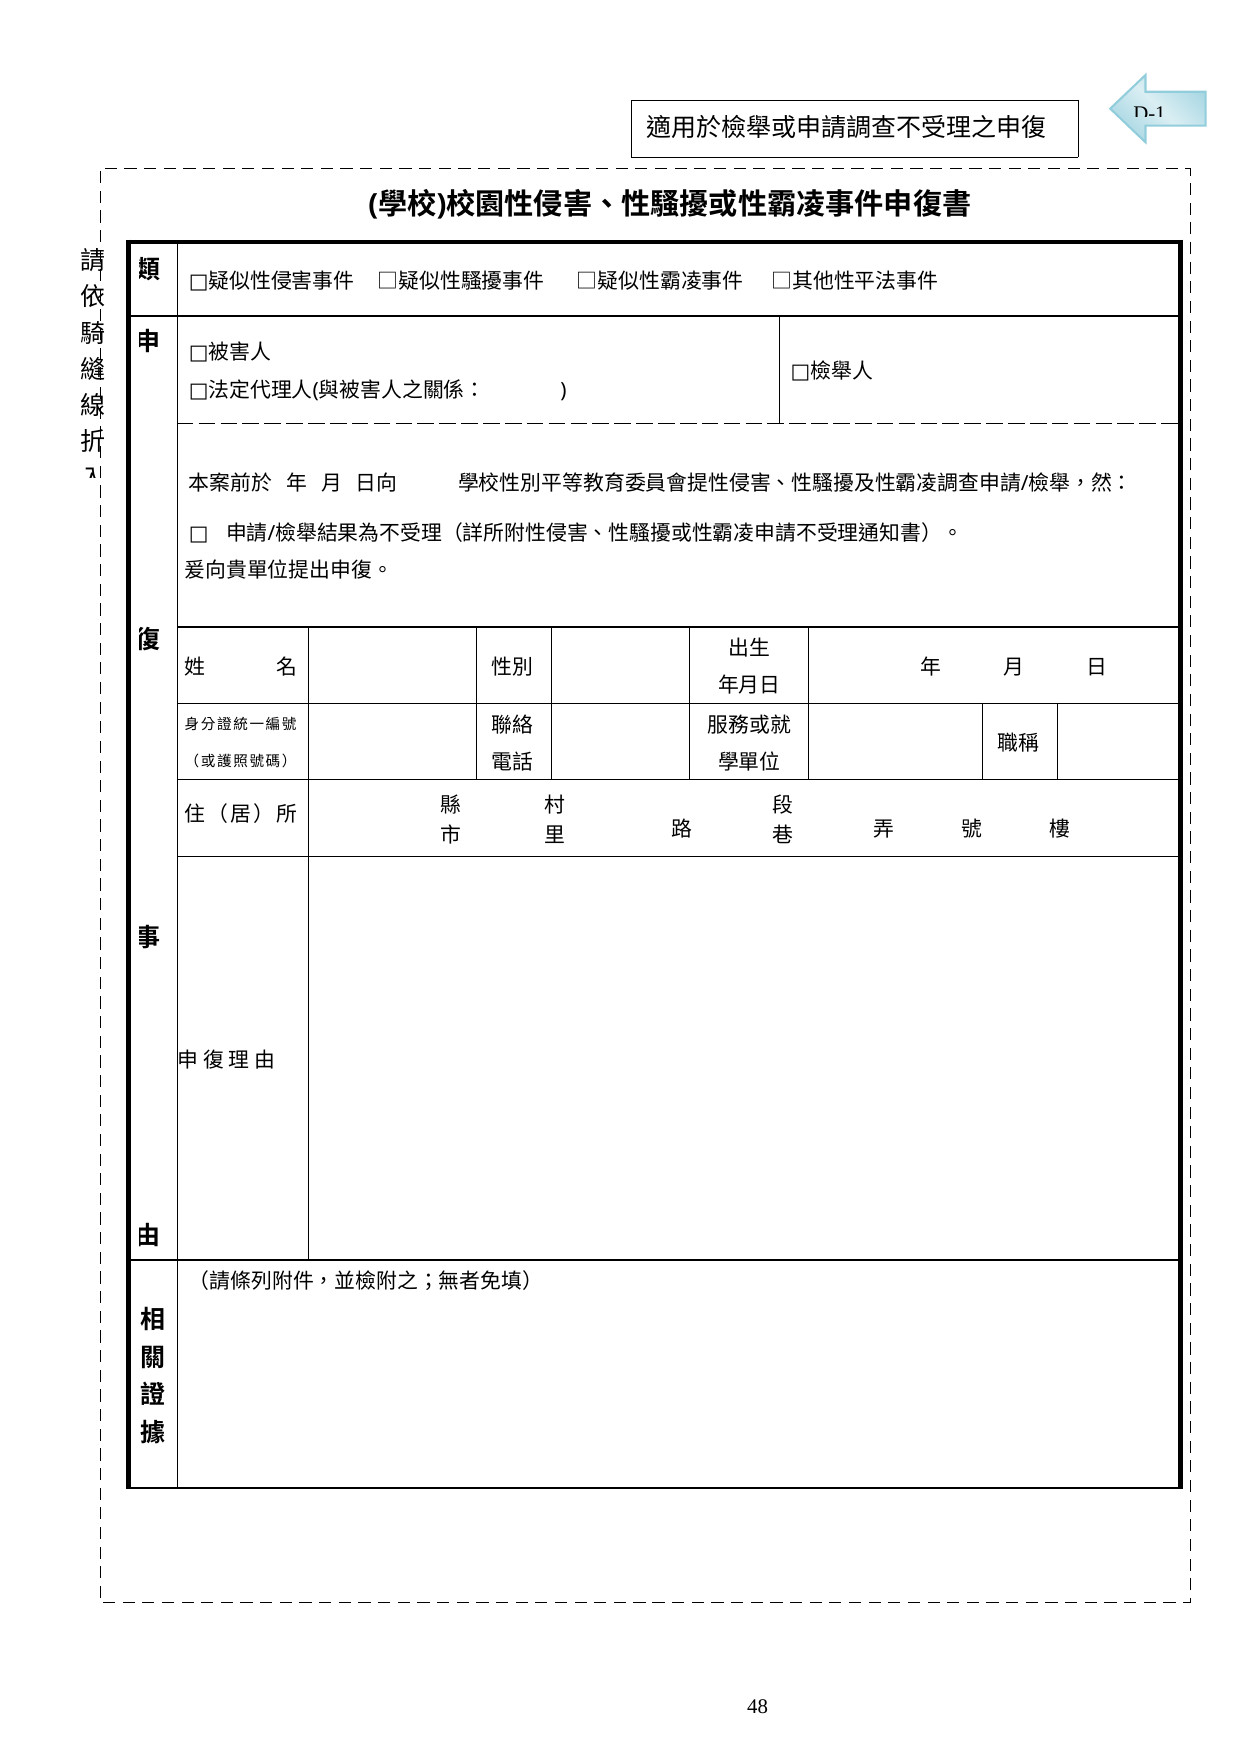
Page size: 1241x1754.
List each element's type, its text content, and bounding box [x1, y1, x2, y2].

table_header 類別 [131, 244, 177, 315]
table_cell [309, 857, 1178, 1259]
table_cell □檢舉人 [780, 317, 1178, 423]
table_cell [809, 704, 982, 779]
table_cell 申 復 理 由 [178, 857, 308, 1259]
table_cell 本案前於 年 月 日向 學校性別平等教育委員會提性侵害、性騷擾及性霸凌調查申請/檢舉，然： 申請/檢舉結果為不受理（詳所附性侵害、性騷擾或性霸凌申請不受理通知書）。 爰向貴單位提出申復。 [178, 423, 1178, 626]
table_header □疑似性侵害事件 □疑似性騷擾事件 □疑似性霸凌事件 □其他性平法事件 [178, 244, 1178, 315]
table_cell 年 月 日 [809, 628, 1178, 703]
table_cell [1058, 704, 1178, 779]
text (學校)校園性侵害、性騷擾或性霸凌事件申復書 [187, 164, 1152, 239]
table_cell 聯絡電話 [477, 704, 551, 779]
table_cell 出生 年月日 [690, 628, 808, 703]
table_cell [309, 628, 476, 703]
table_cell [552, 628, 689, 703]
table_cell 縣市 村里 路 段巷 弄 號 樓 [309, 780, 1178, 856]
table_cell [309, 704, 476, 779]
table_cell （請條列附件，並檢附之；無者免填） [178, 1261, 1178, 1487]
table_cell 服務或就學單位 [690, 704, 808, 779]
table_cell 相關證據 [131, 1261, 177, 1487]
table_cell [552, 704, 689, 779]
table_cell 住（居）所 [178, 780, 308, 856]
table_cell 身分證統一編號（或護照號碼） [178, 704, 308, 779]
table_cell 職稱 [983, 704, 1057, 779]
table_cell □被害人 □法定代理人(與被害人之關係： ) [178, 317, 779, 423]
table_cell 姓名 [178, 628, 308, 703]
table_cell 性別 [477, 628, 551, 703]
table_cell 申復事由 [131, 317, 177, 1259]
